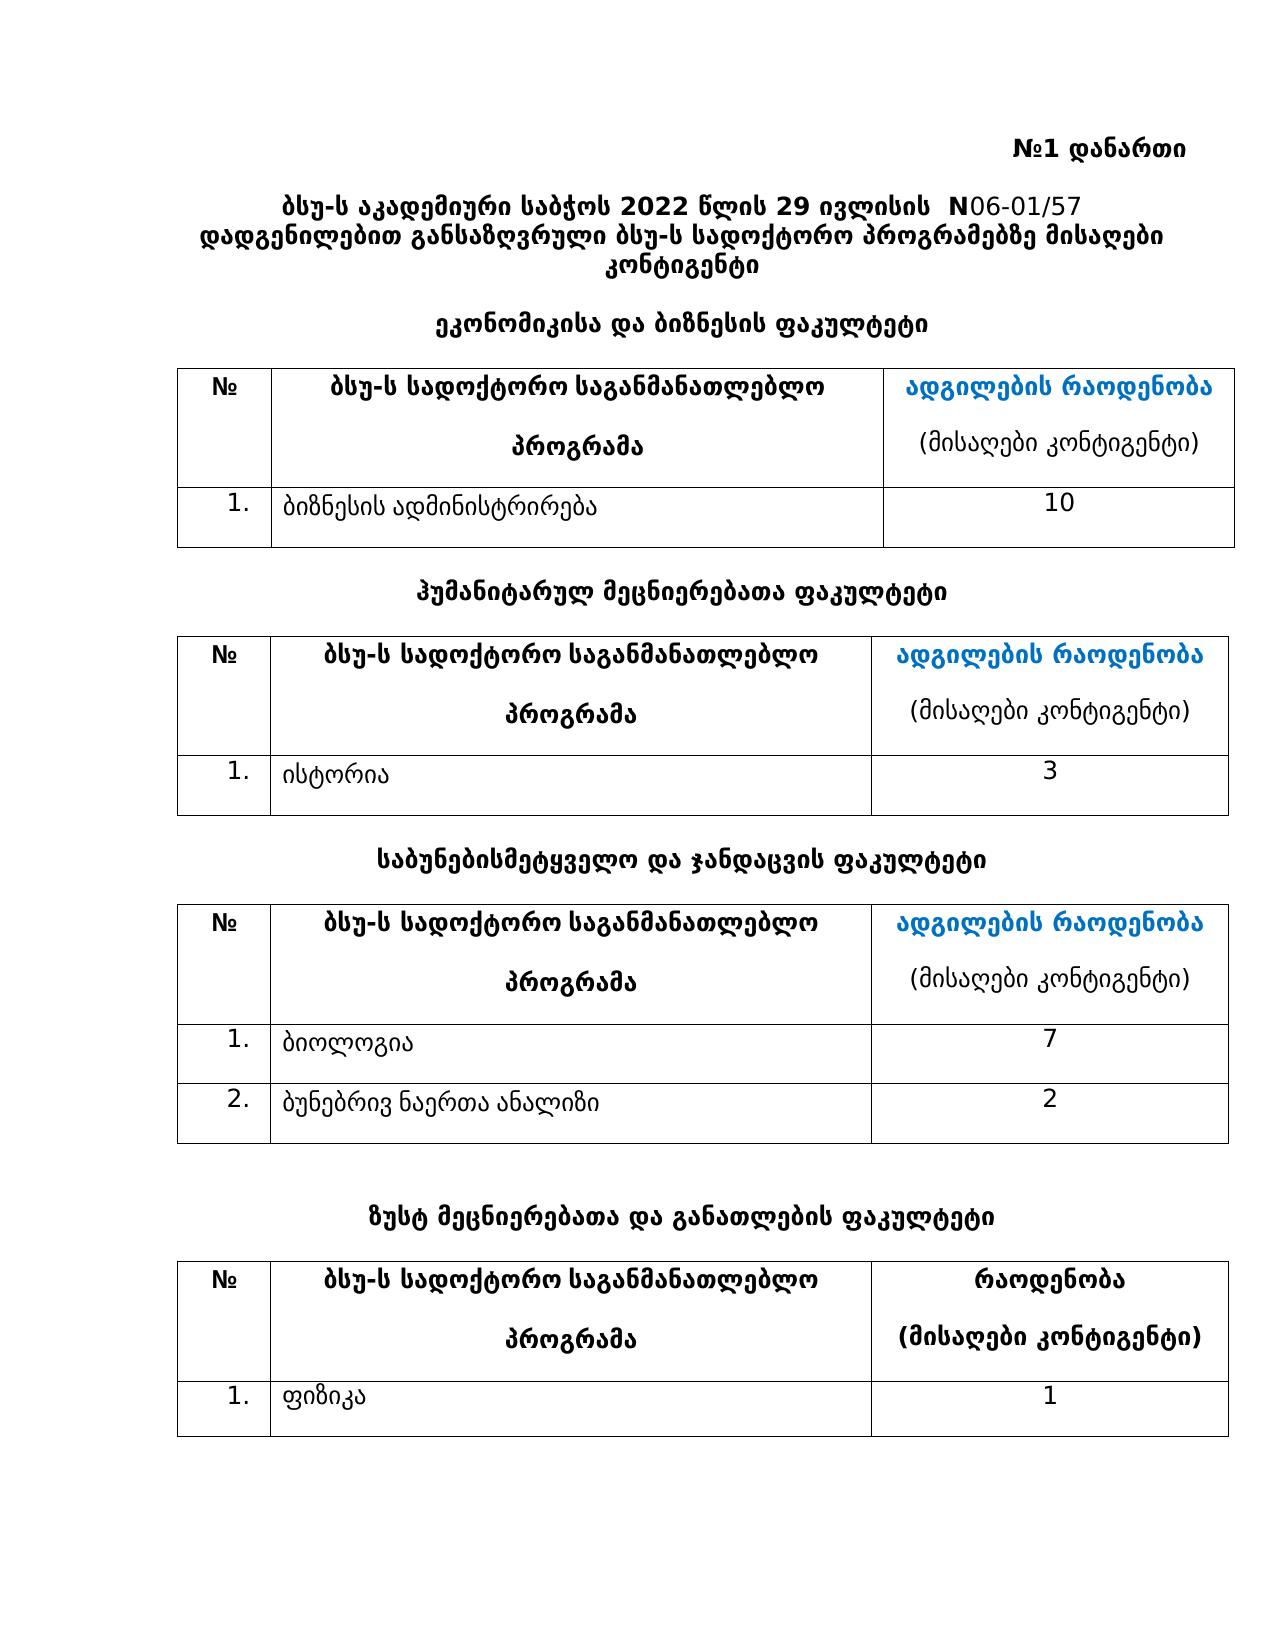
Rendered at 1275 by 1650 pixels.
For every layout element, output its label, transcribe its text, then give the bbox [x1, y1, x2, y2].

table_header № [178, 1262, 270, 1381]
table_cell ბუნებრივ ნაერთა ანალიზი [271, 1084, 871, 1143]
table_cell ისტორია [271, 756, 871, 815]
table_header ადგილების რაოდენობა (მისაღები კონტიგენტი) [872, 637, 1228, 755]
text ზუსტ მეცნიერებათა და განათლების ფაკულტეტი [177, 1202, 1186, 1232]
table_cell 2 [872, 1084, 1228, 1143]
table_header ბსუ-ს სადოქტორო საგანმანათლებლო პროგრამა [272, 369, 883, 487]
table_cell [178, 1025, 270, 1083]
table_header № [178, 369, 271, 487]
table_header № [178, 637, 270, 755]
table_cell 3 [872, 756, 1228, 815]
table_header რაოდენობა (მისაღები კონტიგენტი) [872, 1262, 1228, 1381]
table_cell 7 [872, 1025, 1228, 1083]
table_header ბსუ-ს სადოქტორო საგანმანათლებლო პროგრამა [271, 1262, 871, 1381]
table_header ადგილების რაოდენობა (მისაღები კონტიგენტი) [884, 369, 1234, 487]
table_cell [178, 488, 271, 547]
table_cell 10 [884, 488, 1234, 547]
text ეკონომიკისა და ბიზნესის ფაკულტეტი [177, 309, 1186, 338]
table_cell 1 [872, 1382, 1228, 1436]
table_header ბსუ-ს სადოქტორო საგანმანათლებლო პროგრამა [271, 637, 871, 755]
text №1 დანართი [177, 134, 1186, 163]
text ჰუმანიტარულ მეცნიერებათა ფაკულტეტი [177, 577, 1186, 606]
table_header № [178, 905, 270, 1023]
table_cell ბიზნესის ადმინისტრირება [272, 488, 883, 547]
table_cell [178, 756, 270, 815]
table_cell [178, 1084, 270, 1143]
table_header ადგილების რაოდენობა (მისაღები კონტიგენტი) [872, 905, 1228, 1023]
table_cell [178, 1382, 270, 1436]
table_cell ბიოლოგია [271, 1025, 871, 1083]
text საბუნებისმეტყველო და ჯანდაცვის ფაკულტეტი [177, 845, 1186, 874]
table_header ბსუ-ს სადოქტორო საგანმანათლებლო პროგრამა [271, 905, 871, 1023]
text ბსუ-ს აკადემიური საბჭოს 2022 წლის 29 ივლისის N06-01/57 დადგენილებით განსაზღვრული ბსუ-ს სადოქტორო პროგრამებზე მისაღები კონტიგენტი [177, 192, 1186, 280]
table_cell ფიზიკა [271, 1382, 871, 1436]
